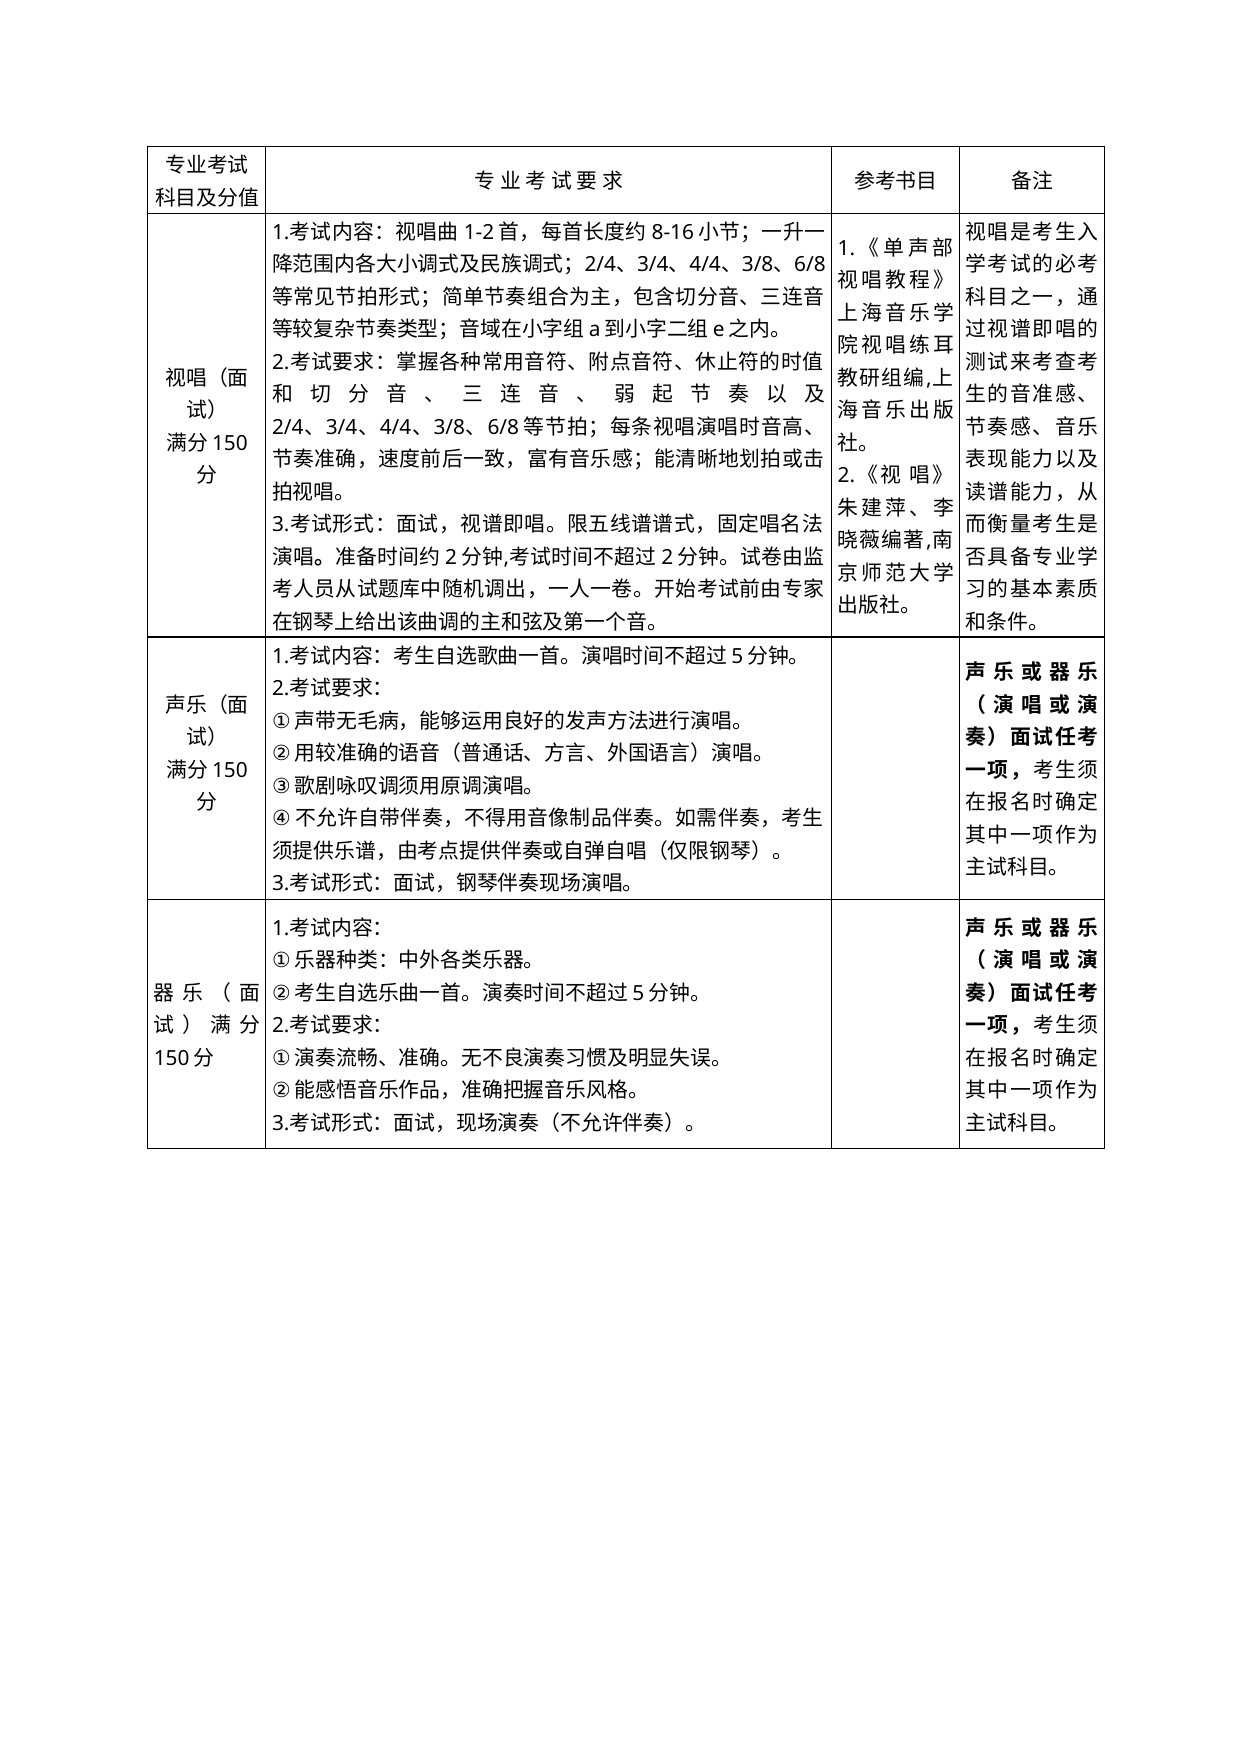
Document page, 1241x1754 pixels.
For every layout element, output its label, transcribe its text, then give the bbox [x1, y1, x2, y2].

table_header 备注 [960, 147, 1104, 213]
table_cell 视唱是考生入学考试的必考科目之一，通过视谱即唱的测试来考查考生的音准感、节奏感、音乐表现能力以及读谱能力，从而衡量考生是否具备专业学习的基本素质和条件。 [960, 214, 1104, 636]
table_cell 声乐（面试） 满分150分 [148, 638, 265, 899]
table_header 专 业 考 试 要 求 [266, 147, 831, 213]
table_cell 1.考试内容： ①乐器种类：中外各类乐器。 ②考生自选乐曲一首。演奏时间不超过5分钟。 2.考试要求： ①演奏流畅、准确。无不良演奏习惯及明显失误。 ②能感悟音乐作品，准确把握音乐风格。 3.考试形式：面试，现场演奏（不允许伴奏）。 [266, 900, 831, 1148]
table_cell 1.考试内容：考生自选歌曲一首。演唱时间不超过5分钟。 2.考试要求： ①声带无毛病，能够运用良好的发声方法进行演唱。 ②用较准确的语音（普通话、方言、外国语言）演唱。 ③歌剧咏叹调须用原调演唱。 ④不允许自带伴奏，不得用音像制品伴奏。如需伴奏，考生须提供乐谱，由考点提供伴奏或自弹自唱（仅限钢琴）。 3.考试形式：面试，钢琴伴奏现场演唱。 [266, 638, 831, 899]
table_cell 1.《单声部视唱教程》上海音乐学院视唱练耳教研组编,上海音乐出版社。 2.《视 唱》 朱建萍、李晓薇编著,南京师范大学出版社。 [832, 214, 959, 636]
table_cell 视唱（面试） 满分150分 [148, 214, 265, 636]
table_cell 声乐或器乐（演唱或演奏）面试任考一项，考生须在报名时确定其中一项作为主试科目。 [960, 638, 1104, 899]
table_cell 声乐或器乐（演唱或演奏）面试任考一项，考生须在报名时确定其中一项作为主试科目。 [960, 900, 1104, 1148]
table_cell [832, 638, 959, 899]
table_cell 1.考试内容：视唱曲1-2首，每首长度约8-16小节；一升一降范围内各大小调式及民族调式；2/4、3/4、4/4、3/8、6/8等常见节拍形式；简单节奏组合为主，包含切分音、三连音等较复杂节奏类型；音域在小字组a到小字二组e之内。 2.考试要求：掌握各种常用音符、附点音符、休止符的时值和切分音、三连音、弱起节奏以及2/4、3/4、4/4、3/8、6/8等节拍；每条视唱演唱时音高、节奏准确，速度前后一致，富有音乐感；能清晰地划拍或击拍视唱。 3.考试形式：面试，视谱即唱。限五线谱谱式，固定唱名法演唱。准备时间约2分钟,考试时间不超过2分钟。试卷由监考人员从试题库中随机调出，一人一卷。开始考试前由专家在钢琴上给出该曲调的主和弦及第一个音。 [266, 214, 831, 636]
table_header 参考书目 [832, 147, 959, 213]
table_cell [832, 900, 959, 1148]
table_header 专业考试 科目及分值 [148, 147, 265, 213]
table_cell 器乐（面试）满分150分 [148, 900, 265, 1148]
